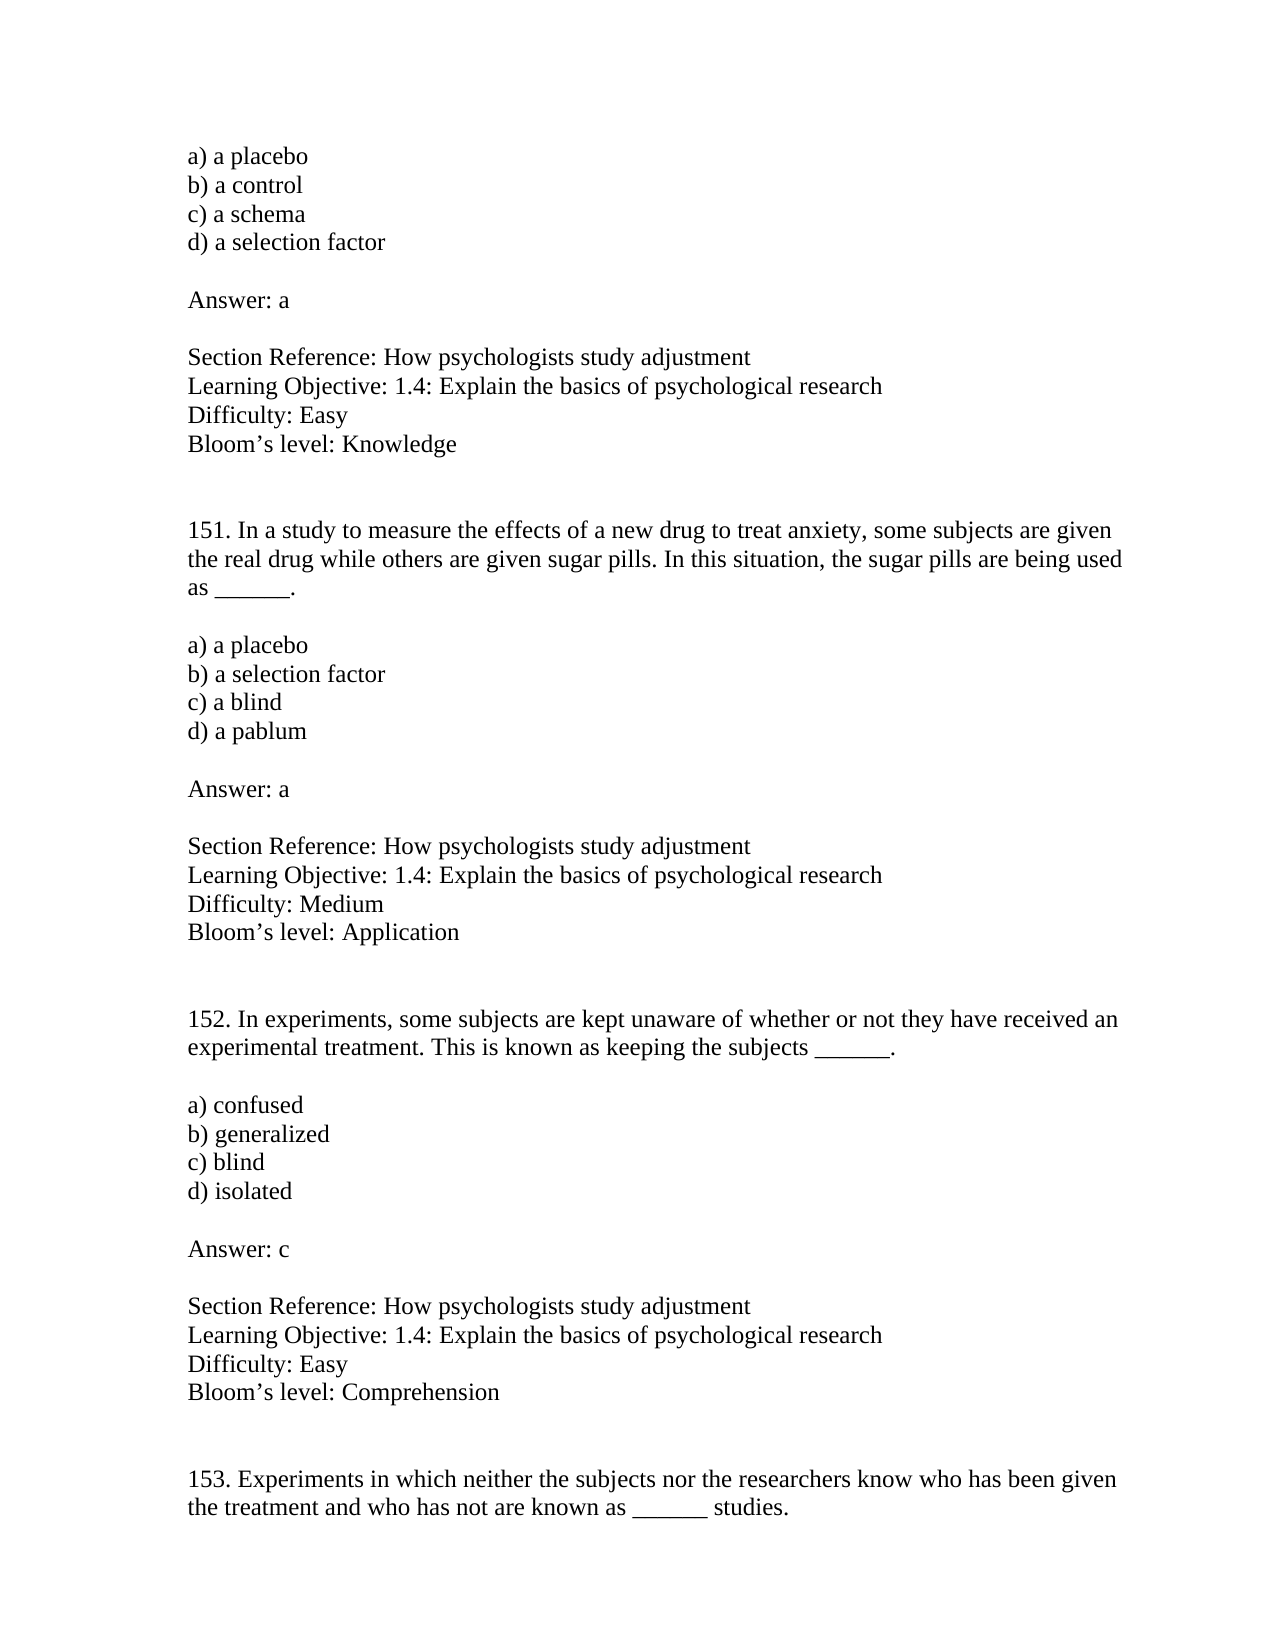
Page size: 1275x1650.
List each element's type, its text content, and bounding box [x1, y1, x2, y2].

text Difficulty: Easy [187, 1349, 1125, 1377]
text Difficulty: Medium [187, 889, 1125, 917]
text d) a pablum [187, 716, 1125, 745]
text 151. In a study to measure the effects of a new drug to treat anxiety, some subjects are given the real drug while others are given sugar pills. In this situation, the sugar pills are being used as ______. [187, 515, 1125, 601]
text Answer: a [187, 774, 1125, 802]
text 153. Experiments in which neither the subjects nor the researchers know who has been given the treatment and who has not are known as ______ studies. [187, 1464, 1125, 1521]
text 152. In experiments, some subjects are kept unaware of whether or not they have received an experimental treatment. This is known as keeping the subjects ______. [187, 1004, 1125, 1061]
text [187, 371, 1125, 400]
text Section Reference: How psychologists study adjustment [187, 342, 1125, 371]
text Difficulty: Easy [187, 400, 1125, 429]
text Bloom’s level: Comprehension [187, 1377, 1125, 1406]
text d) isolated [187, 1176, 1125, 1205]
text d) a selection factor [187, 227, 1125, 256]
text Section Reference: How psychologists study adjustment [187, 831, 1125, 860]
text Learning Objective: 1.4: Explain the basics of psychological research [187, 1320, 1125, 1349]
text b) a control [187, 170, 1125, 199]
text b) generalized [187, 1119, 1125, 1147]
text c) blind [187, 1147, 1125, 1176]
text a) a placebo [187, 630, 1125, 659]
text c) a schema [187, 199, 1125, 227]
text b) a selection factor [187, 659, 1125, 687]
text a) confused [187, 1090, 1125, 1119]
text Answer: c [187, 1234, 1125, 1262]
text Section Reference: How psychologists study adjustment [187, 1291, 1125, 1320]
text Bloom’s level: Knowledge [187, 429, 1125, 457]
text Learning Objective: 1.4: Explain the basics of psychological research [187, 860, 1125, 889]
text Answer: a [187, 285, 1125, 314]
text a) a placebo [187, 141, 1125, 170]
text c) a blind [187, 687, 1125, 716]
text Bloom’s level: Application [187, 917, 1125, 946]
